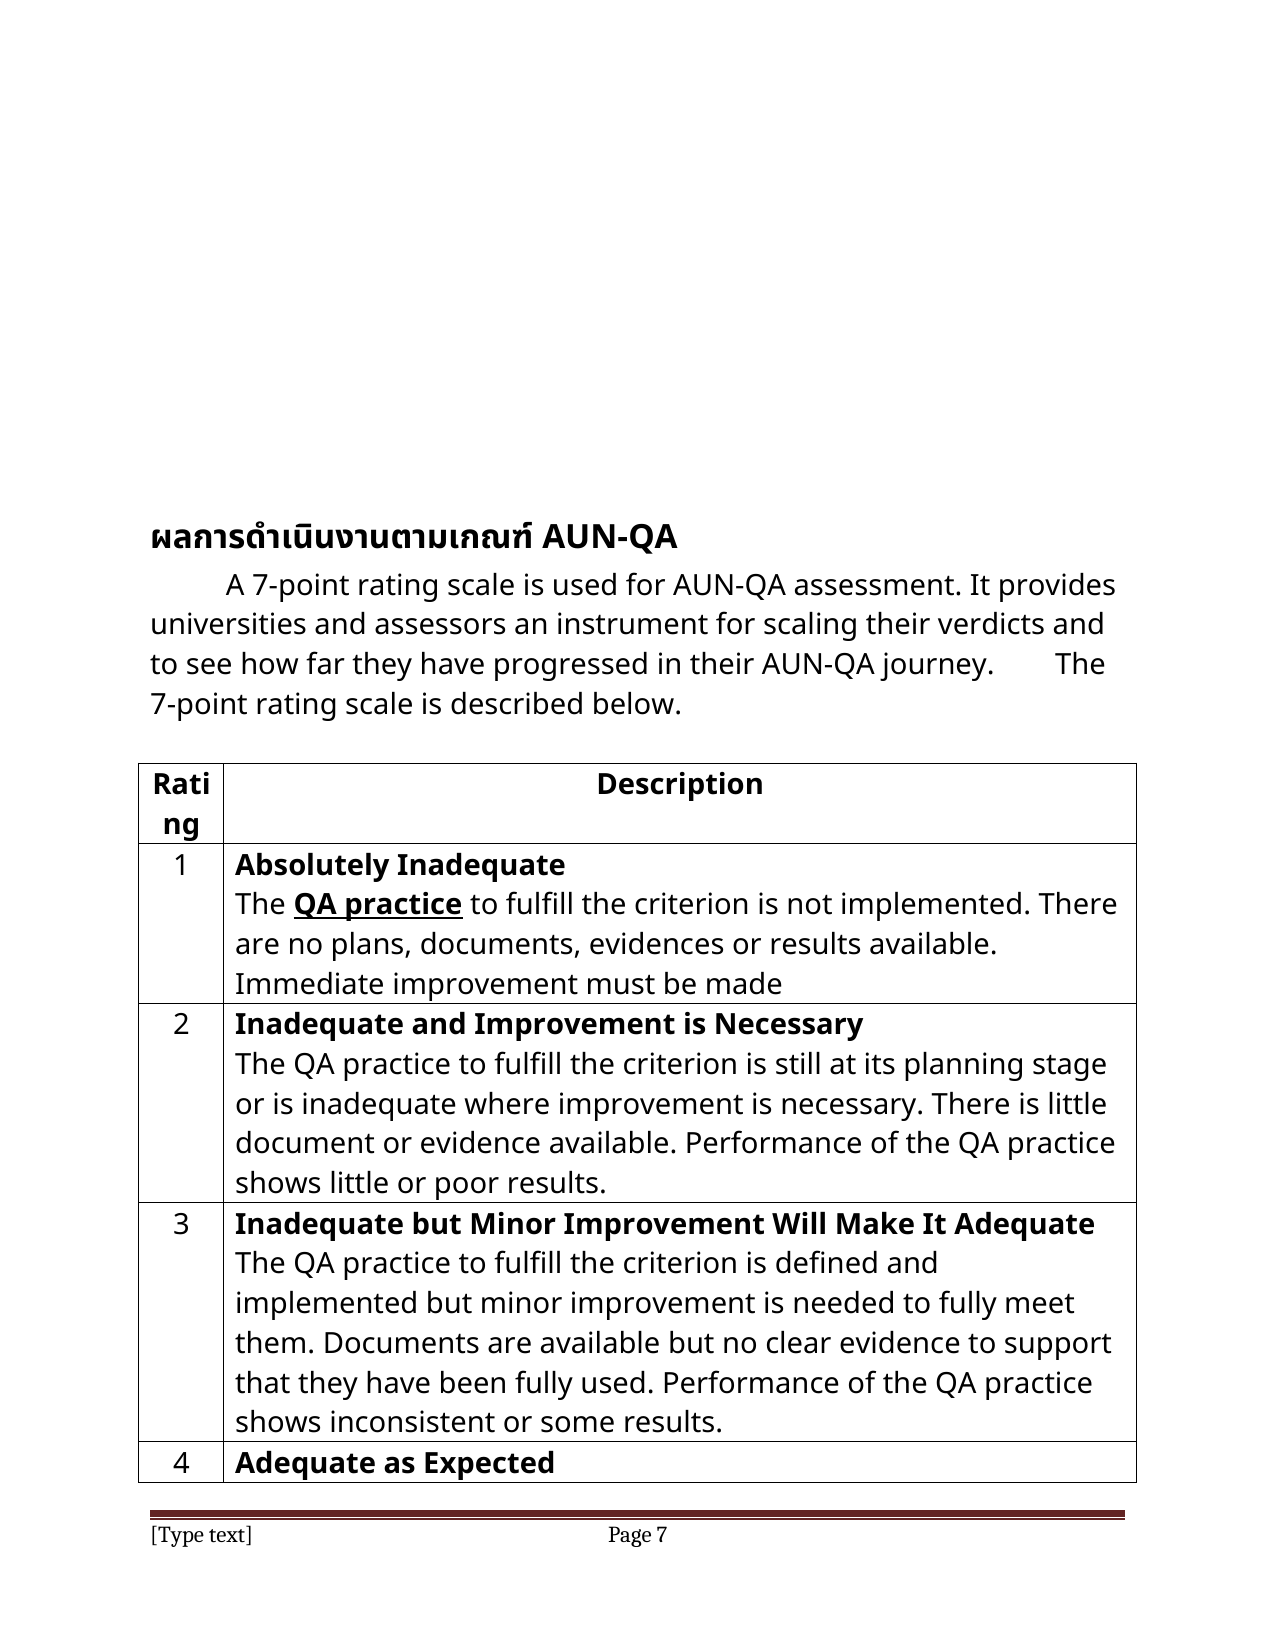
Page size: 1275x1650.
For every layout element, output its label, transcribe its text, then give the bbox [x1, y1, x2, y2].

table_cell Inadequate and Improvement is Necessary The QA practice to fulfill the criterion is still at its planning stage or is inadequate where improvement is necessary. There is little document or evidence available. Performance of the QA practice shows little or poor results. [224, 1004, 1136, 1202]
table_cell 4 [139, 1442, 223, 1482]
table_header Description [224, 764, 1136, 843]
table_cell Inadequate but Minor Improvement Will Make It Adequate The QA practice to fulfill the criterion is defined and implemented but minor improvement is needed to fully meet them. Documents are available but no clear evidence to support that they have been fully used. Performance of the QA practice shows inconsistent or some results. [224, 1203, 1136, 1441]
table_cell 3 [139, 1203, 223, 1441]
table_cell 2 [139, 1004, 223, 1202]
text ผลการดำเนินงานตามเกณฑ์ AUN-QA [150, 513, 1125, 564]
table_cell 1 [139, 844, 223, 1003]
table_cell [224, 1442, 1136, 1482]
table_header Rating [139, 764, 223, 843]
table_cell Absolutely Inadequate The QA practice to fulfill the criterion is not implemented. There are no plans, documents, evidences or results available. Immediate improvement must be made [224, 844, 1136, 1003]
text A 7-point rating scale is used for AUN-QA assessment. It provides universities and assessors an instrument for scaling their verdicts and to see how far they have progressed in their AUN-QA journey. The 7-point rating scale is described below. [150, 564, 1125, 723]
